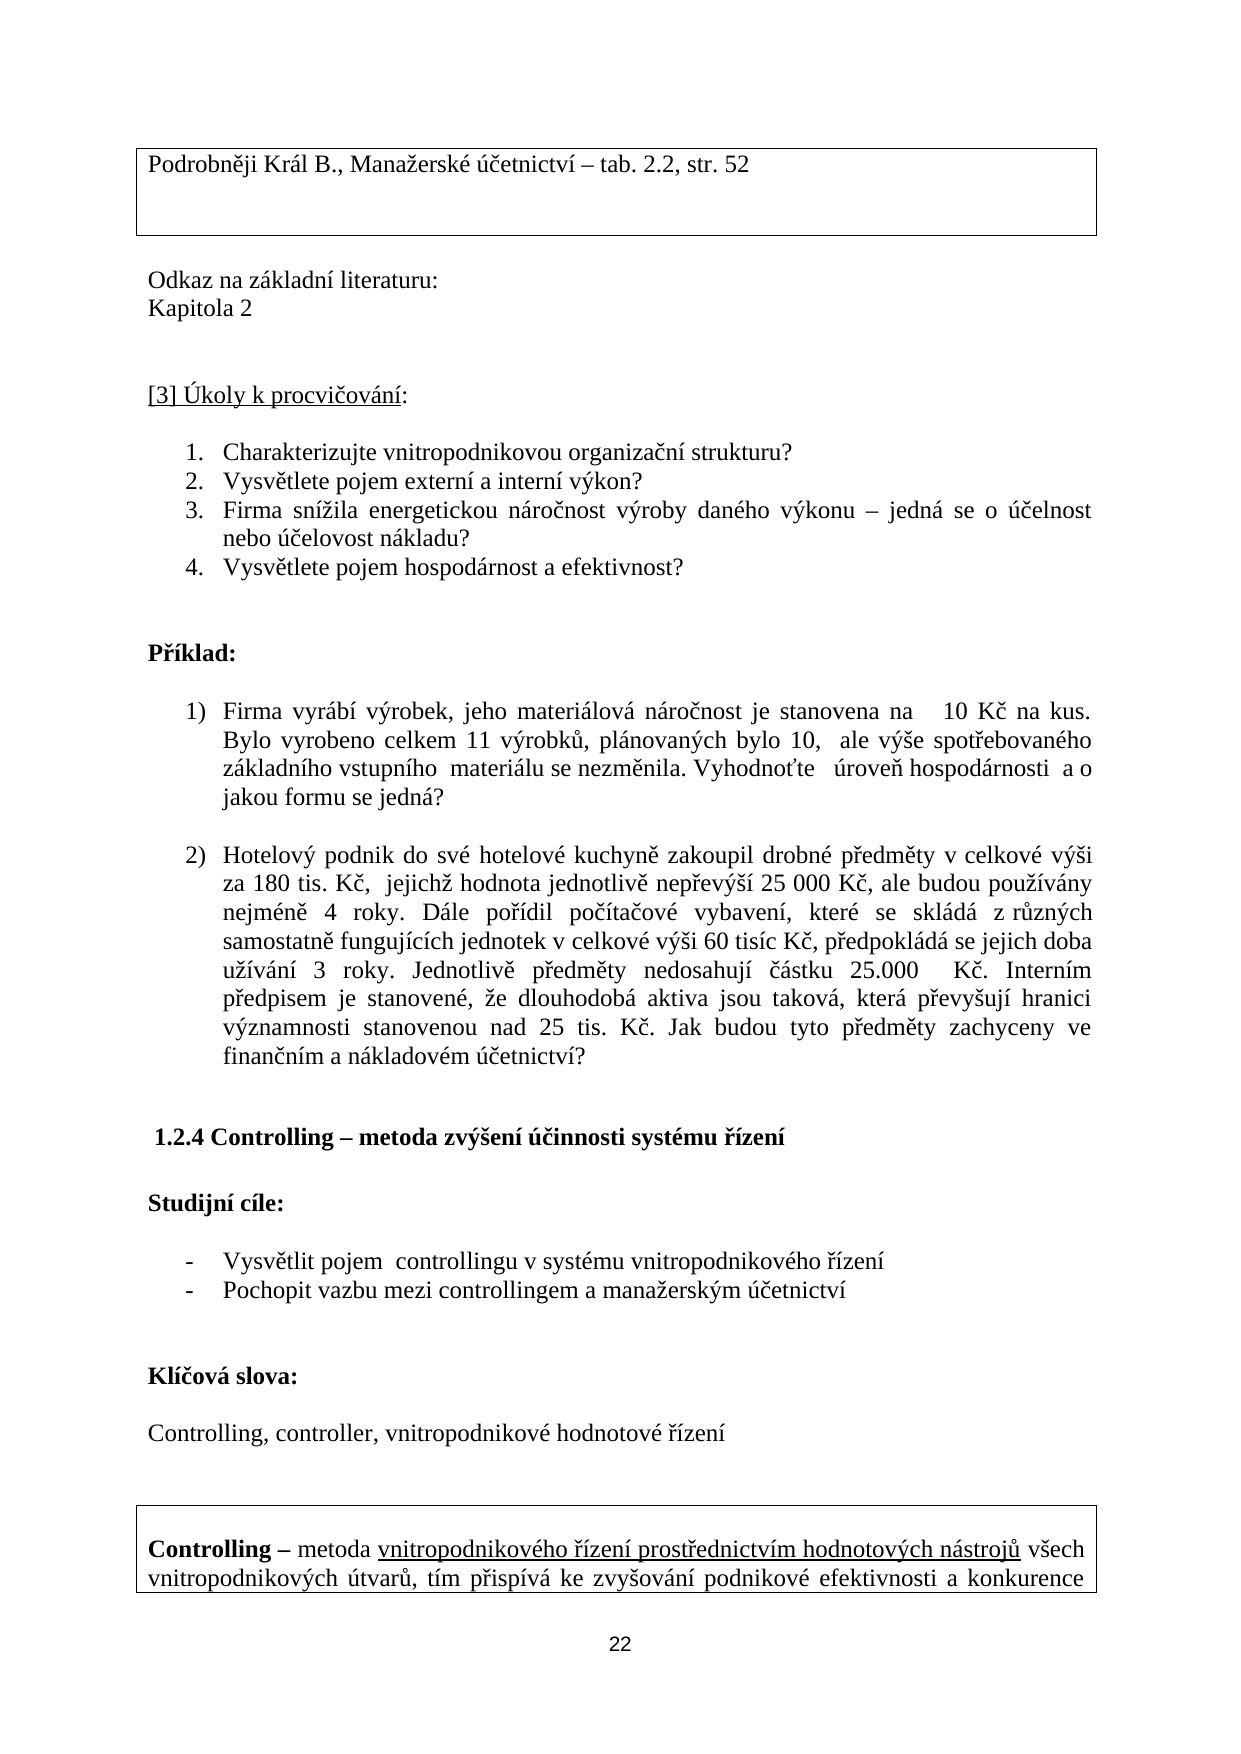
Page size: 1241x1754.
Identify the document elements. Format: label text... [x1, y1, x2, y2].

list Firma vyrábí výrobek, jeho materiálová náročnost je stanovena na 10 Kč na kus. Bylo vyrobeno celkem 11 výrobků, plánovaných bylo 10, ale výše spotřebovaného základního vstupního materiálu se nezměnila. Vyhodnoťte úroveň hospodárnosti a o jakou formu se jedná? [185, 696, 1093, 811]
list Vysvětlete pojem hospodárnost a efektivnost? [185, 552, 1093, 581]
list Vysvětlete pojem externí a interní výkon? [185, 466, 1093, 495]
text 1.2.4 Controlling – metoda zvýšení účinnosti systému řízení [148, 1122, 1093, 1151]
list Vysvětlit pojem controllingu v systému vnitropodnikového řízení [185, 1246, 1093, 1275]
text Odkaz na základní literaturu: [148, 265, 1093, 293]
text [3] Úkoly k procvičování: [148, 380, 1093, 408]
list Charakterizujte vnitropodnikovou organizační strukturu? [185, 437, 1093, 466]
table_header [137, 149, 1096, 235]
list Pochopit vazbu mezi controllingem a manažerským účetnictví [185, 1275, 1093, 1303]
list Hotelový podnik do své hotelové kuchyně zakoupil drobné předměty v celkové výši za 180 tis. Kč, jejichž hodnota jednotlivě nepřevýší 25 000 Kč, ale budou používány nejméně 4 roky. Dále pořídil počítačové vybavení, které se skládá z různých samostatně fungujících jednotek v celkové výši 60 tisíc Kč, předpokládá se jejich doba užívání 3 roky. Jednotlivě předměty nedosahují částku 25.000 Kč. Interním předpisem je stanovené, že dlouhodobá aktiva jsou taková, která převyšují hranici významnosti stanovenou nad 25 tis. Kč. Jak budou tyto předměty zachyceny ve finančním a nákladovém účetnictví? [185, 840, 1093, 1070]
text Klíčová slova: [148, 1361, 1093, 1390]
text Controlling, controller, vnitropodnikové hodnotové řízení [148, 1418, 1093, 1447]
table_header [137, 1506, 1096, 1592]
text Kapitola 2 [148, 293, 1093, 322]
list Firma snížila energetickou náročnost výroby daného výkonu – jedná se o účelnost nebo účelovost nákladu? [185, 495, 1093, 552]
text Příklad: [148, 638, 1093, 667]
text Studijní cíle: [148, 1188, 1093, 1217]
